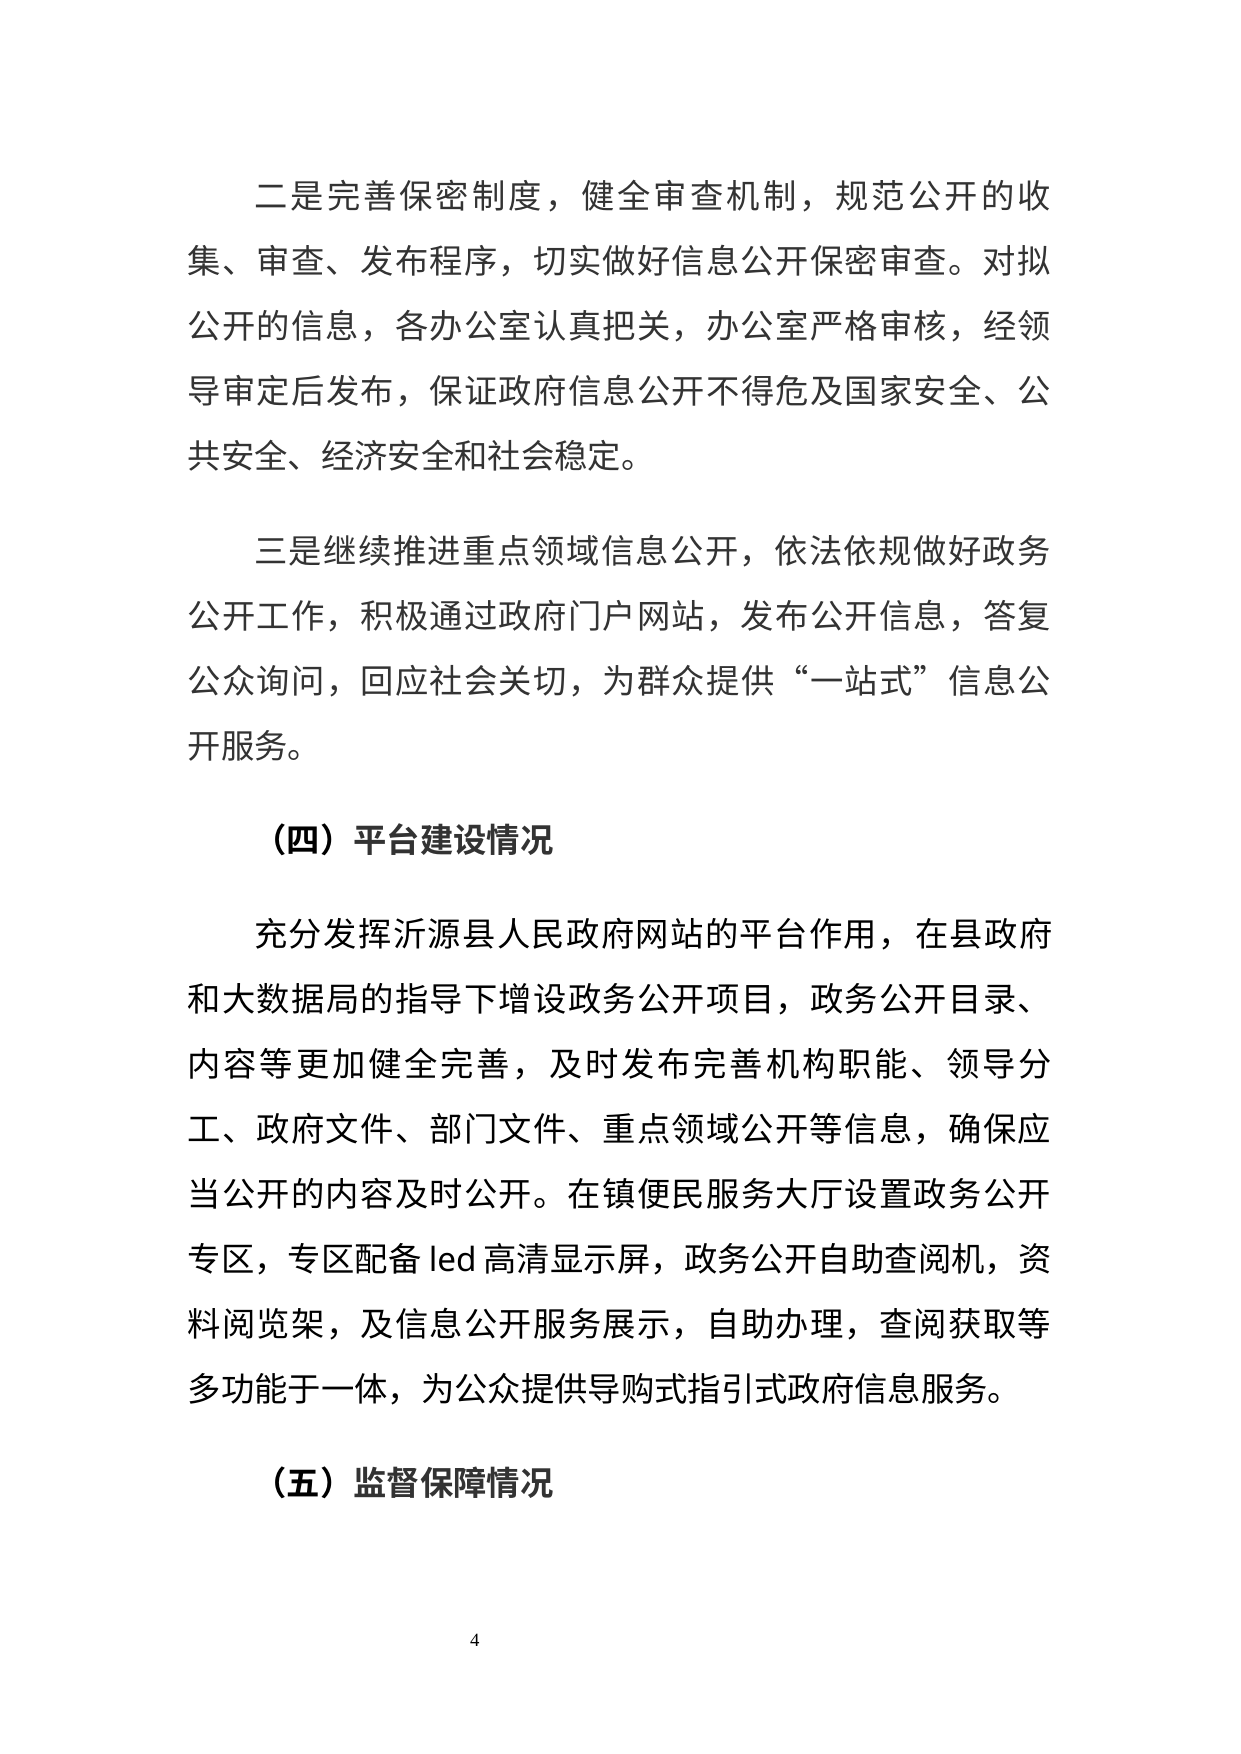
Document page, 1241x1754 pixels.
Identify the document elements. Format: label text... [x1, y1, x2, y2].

list 平台建设情况 [186, 805, 1053, 870]
list 三是继续推进重点领域信息公开，依法依规做好政务公开工作，积极通过政府门户网站，发布公开信息，答复公众询问，回应社会关切，为群众提供“一站式”信息公开服务。 [187, 516, 1053, 776]
list 二是完善保密制度，健全审查机制，规范公开的收集、审查、发布程序，切实做好信息公开保密审查。对拟公开的信息，各办公室认真把关，办公室严格审核，经领导审定后发布，保证政府信息公开不得危及国家安全、公共安全、经济安全和社会稳定。 [187, 162, 1053, 487]
text 充分发挥沂源县人民政府网站的平台作用，在县政府和大数据局的指导下增设政务公开项目，政务公开目录、内容等更加健全完善，及时发布完善机构职能、领导分工、政府文件、部门文件、重点领域公开等信息，确保应当公开的内容及时公开。在镇便民服务大厅设置政务公开专区，专区配备led高清显示屏，政务公开自助查阅机，资料阅览架，及信息公开服务展示，自助办理，查阅获取等多功能于一体，为公众提供导购式指引式政府信息服务。 [187, 899, 1053, 1419]
list 监督保障情况 [186, 1449, 1053, 1514]
